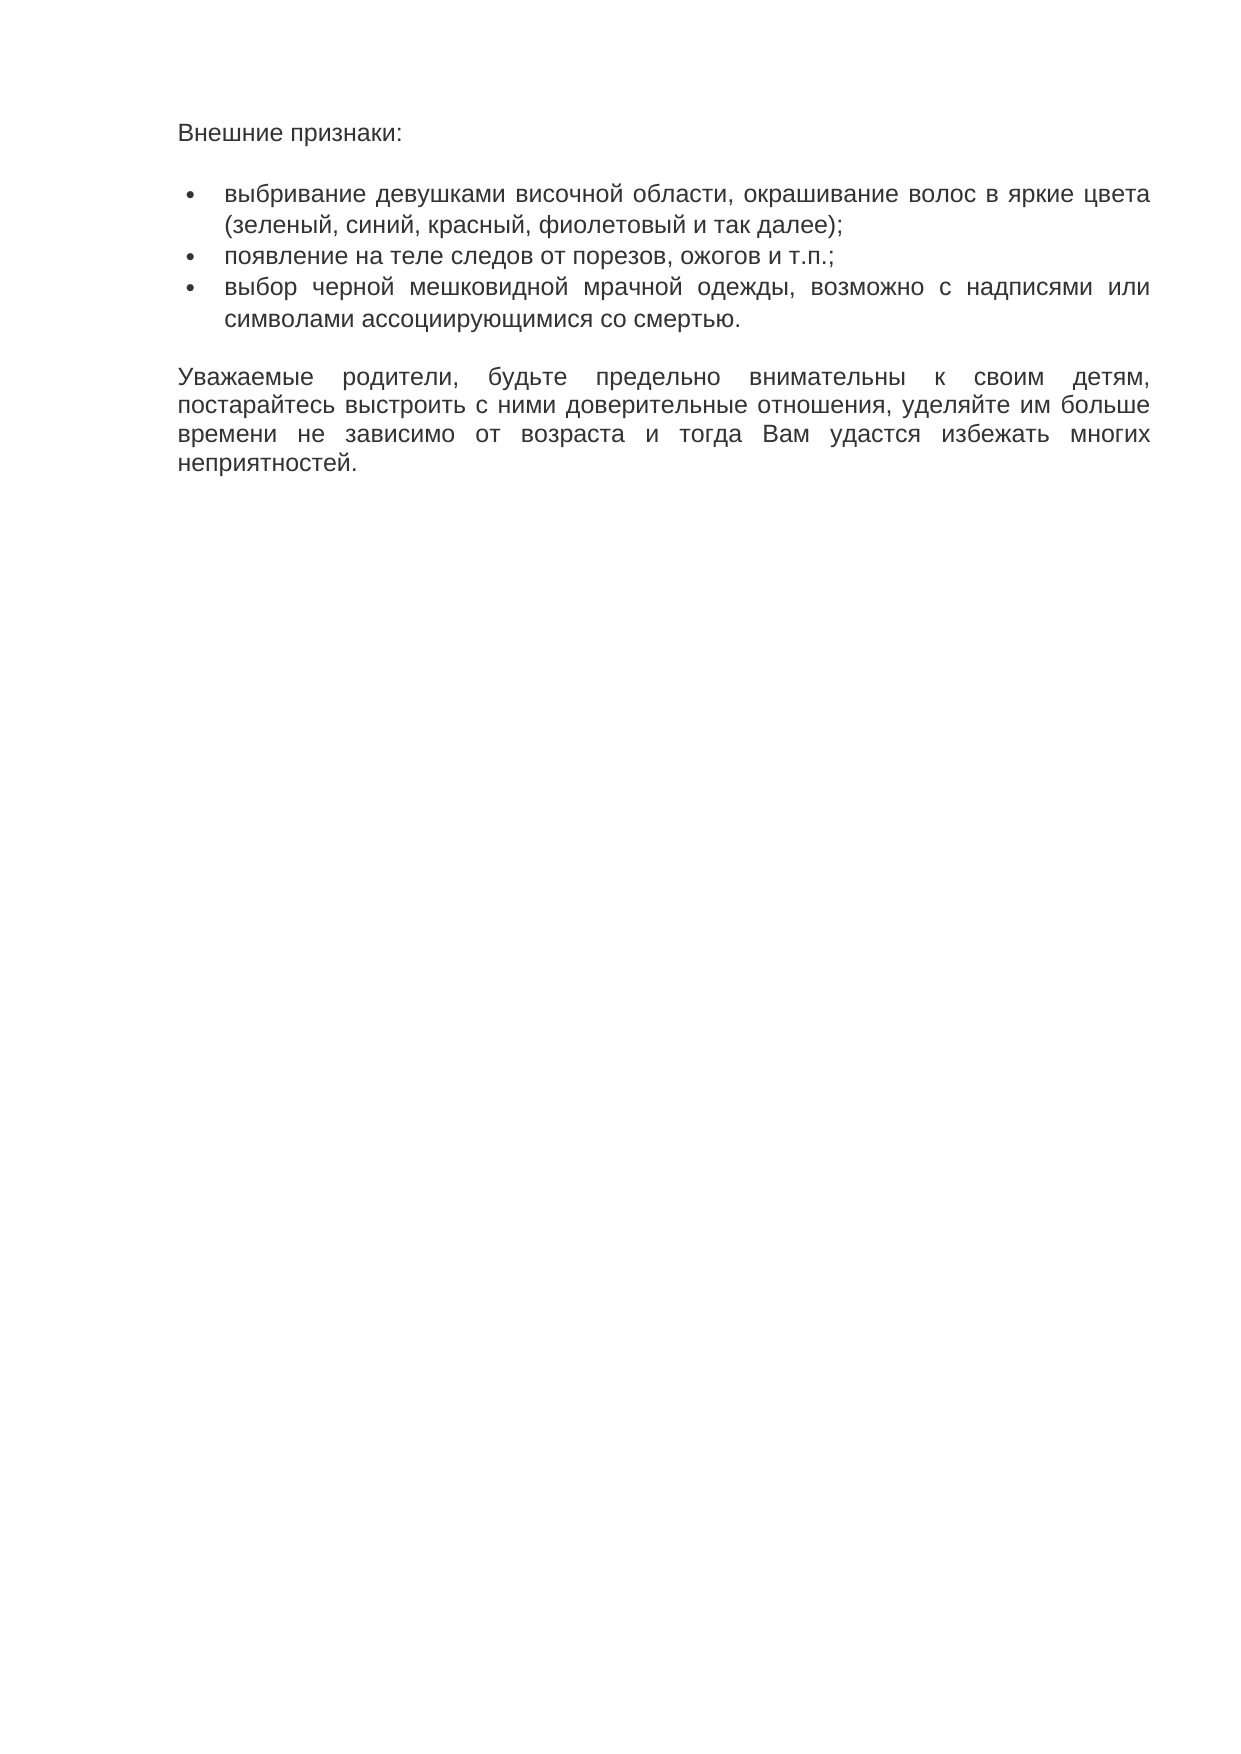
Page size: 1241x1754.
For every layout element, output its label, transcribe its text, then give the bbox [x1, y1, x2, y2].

text Уважаемые родители, будьте предельно внимательны к своим детям, постарайтесь выстроить с ними доверительные отношения, уделяйте им больше времени не зависимо от возраста и тогда Вам удастся избежать многих неприятностей. [177, 361, 1152, 476]
text Внешние признаки: [177, 118, 1152, 147]
list появление на теле следов от порезов, ожогов и т.п.; [187, 238, 1152, 270]
list выбор черной мешковидной мрачной одежды, возможно с надписями или символами ассоциирующимися со смертью. [187, 270, 1152, 332]
list выбривание девушками височной области, окрашивание волос в яркие цвета (зеленый, синий, красный, фиолетовый и так далее); [187, 176, 1152, 238]
